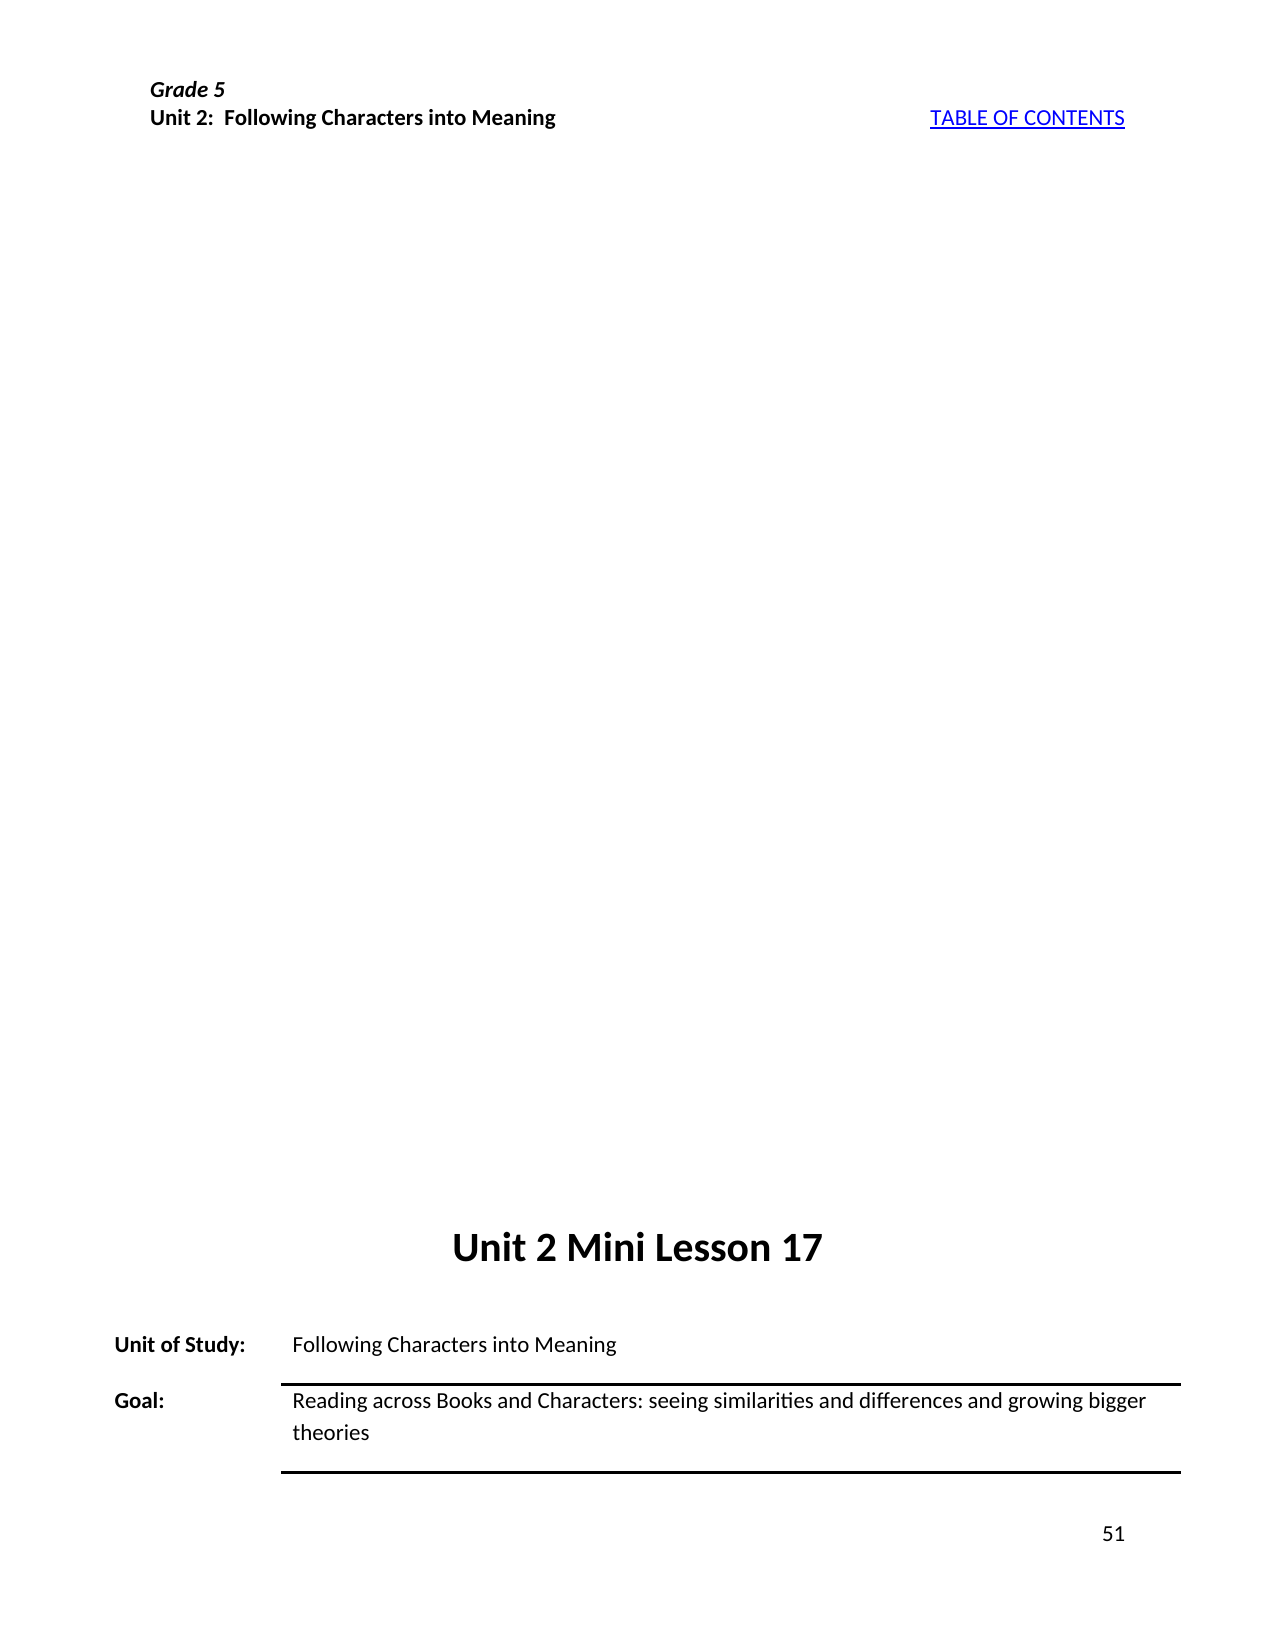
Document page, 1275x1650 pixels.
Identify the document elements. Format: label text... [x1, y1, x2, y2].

table_header Following Characters into Meaning [281, 1331, 1181, 1383]
table_header Unit of Study: [103, 1331, 281, 1383]
table_cell Reading across Books and Characters: seeing similarities and differences and growing bigger theories [281, 1386, 1181, 1471]
table_header Unit 2 Mini Lesson 17 [139, 1221, 1136, 1323]
table_cell Goal: [103, 1383, 281, 1471]
